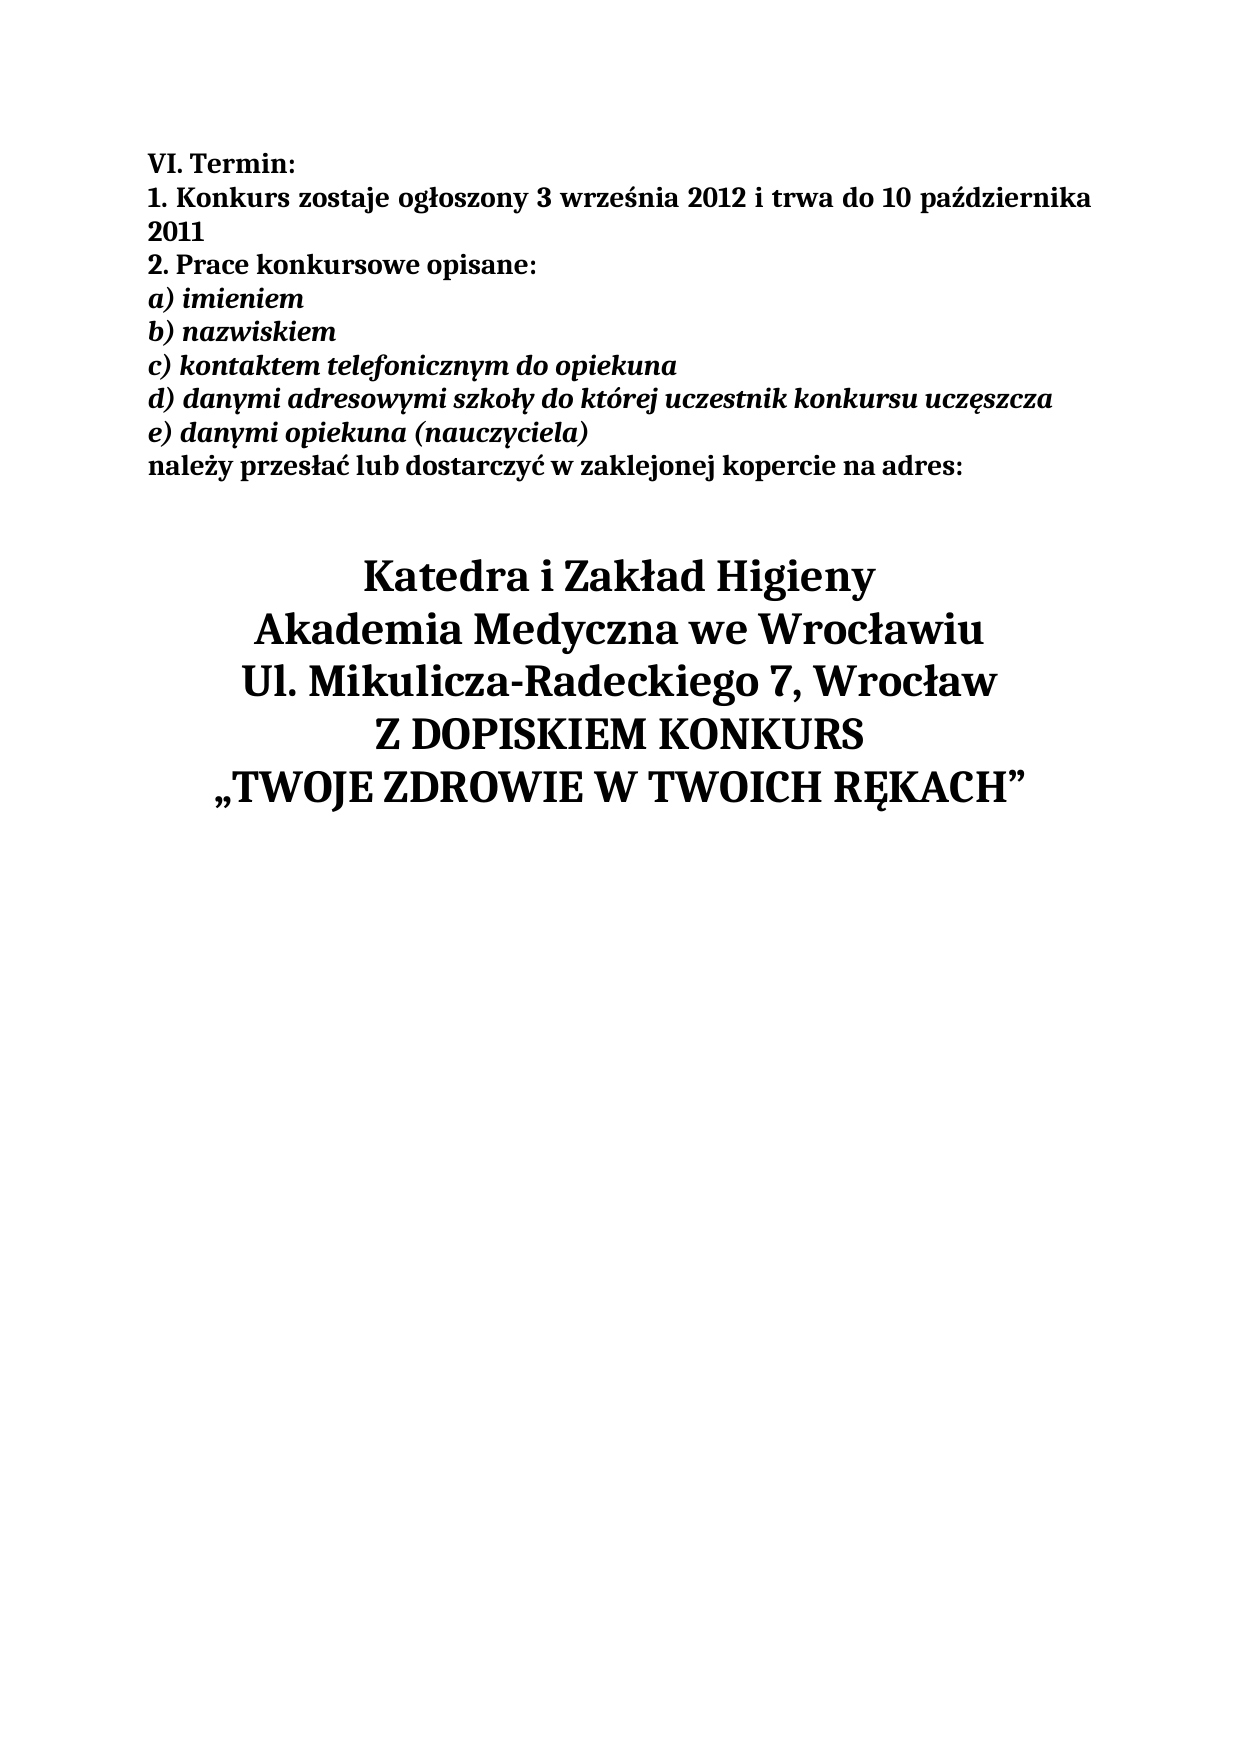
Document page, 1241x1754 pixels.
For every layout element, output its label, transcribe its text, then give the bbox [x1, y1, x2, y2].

text d) danymi adresowymi szkoły do której uczestnik konkursu uczęszcza [148, 382, 1093, 416]
text Ul. Mikulicza-Radeckiego 7, Wrocław [148, 656, 1093, 708]
text b) nazwiskiem [148, 315, 1093, 349]
text a) imieniem [148, 282, 1093, 315]
text e) danymi opiekuna (nauczyciela) [148, 416, 1093, 449]
text c) kontaktem telefonicznym do opiekuna [148, 349, 1093, 382]
text Z DOPISKIEM KONKURS [148, 708, 1093, 761]
text Akademia Medyczna we Wrocławiu [148, 603, 1093, 656]
text Katedra i Zakład Higieny [148, 550, 1093, 603]
text „TWOJE ZDROWIE W TWOICH RĘKACH” [148, 761, 1093, 814]
text VI. Termin: [148, 148, 1093, 181]
text 1. Konkurs zostaje ogłoszony 3 września 2012 i trwa do 10 października 2011 [148, 181, 1093, 248]
text należy przesłać lub dostarczyć w zaklejonej kopercie na adres: [148, 449, 1093, 483]
text 2. Prace konkursowe opisane: [148, 248, 1093, 282]
